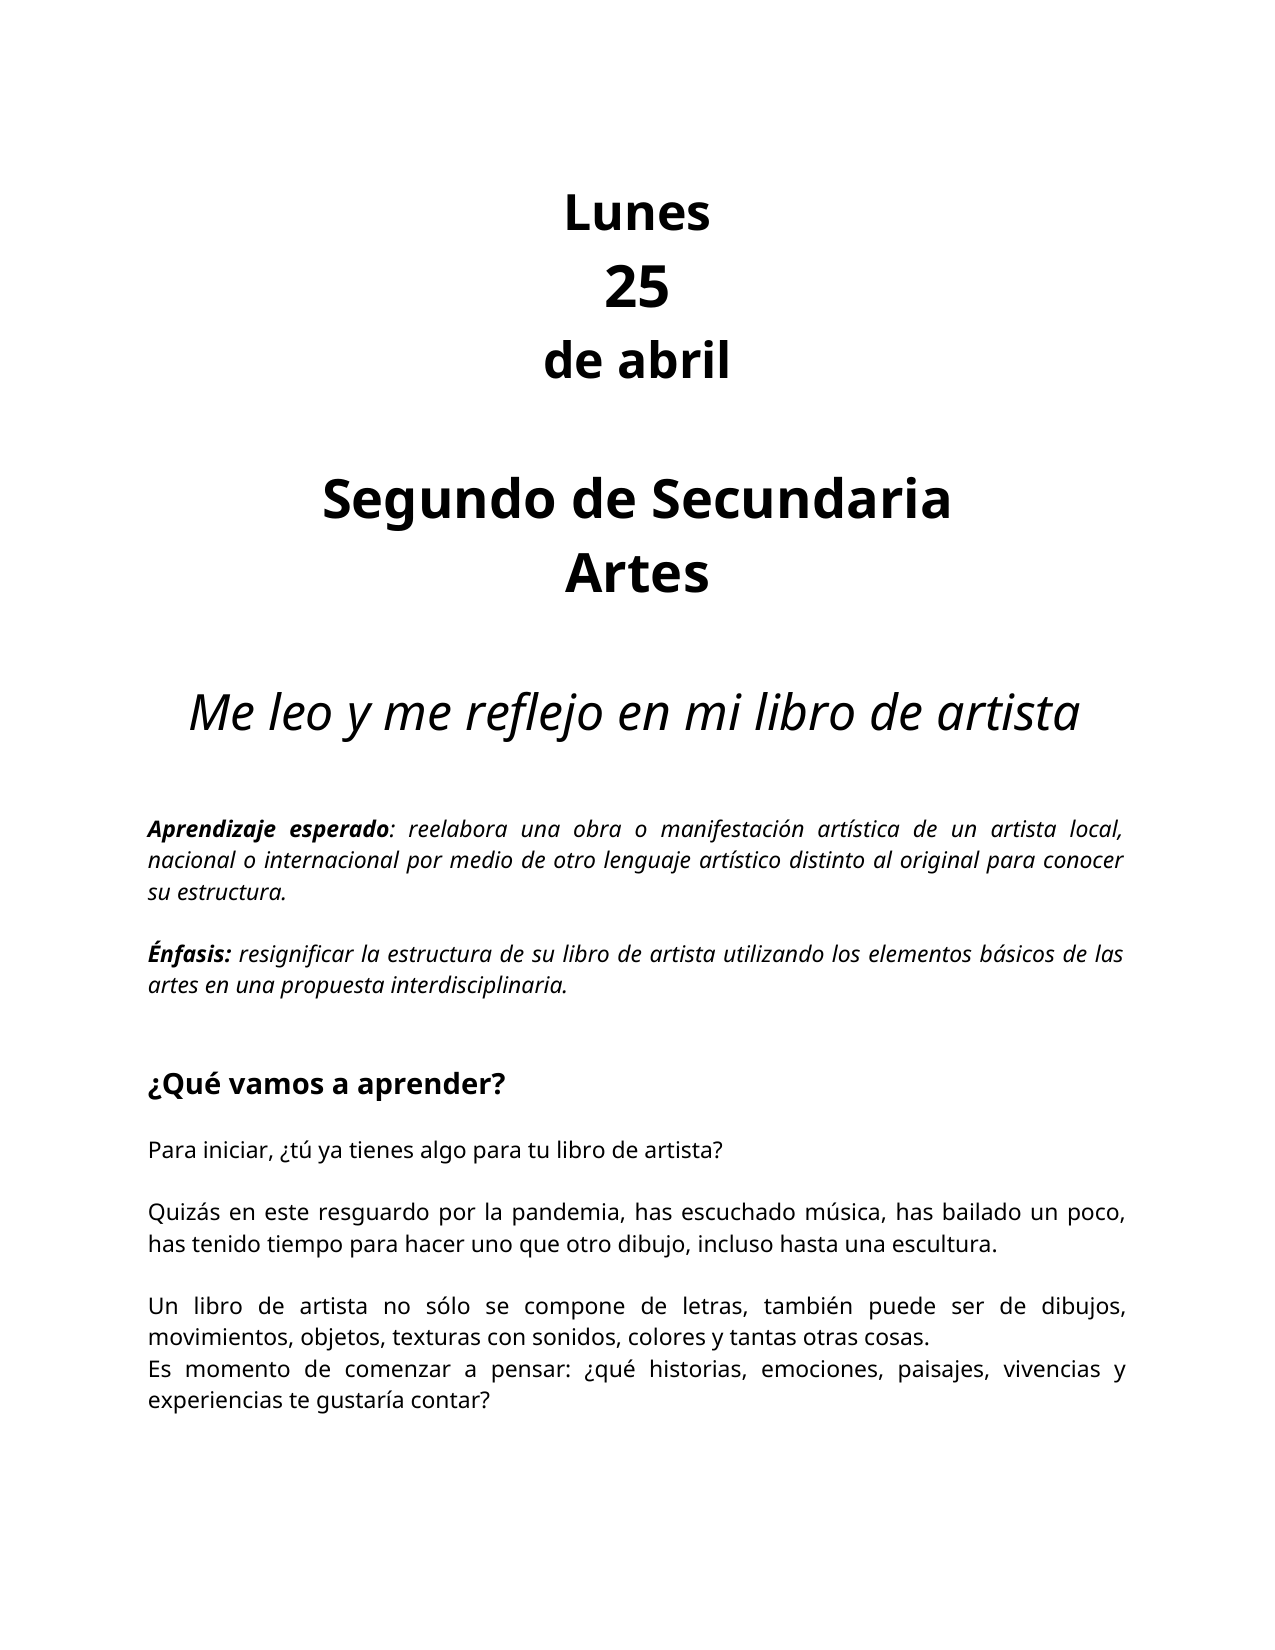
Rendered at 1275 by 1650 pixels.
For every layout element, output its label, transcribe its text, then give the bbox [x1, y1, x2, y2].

text Aprendizaje esperado: reelabora una obra o manifestación artística de un artista local, nacional o internacional por medio de otro lenguaje artístico distinto al original para conocer su estructura. [148, 813, 1127, 907]
text 25 [148, 245, 1127, 325]
text Me leo y me reflejo en mi libro de artista [148, 677, 1127, 745]
text Un libro de artista no sólo se compone de letras, también puede ser de dibujos, movimientos, objetos, texturas con sonidos, colores y tantas otras cosas. [148, 1290, 1127, 1353]
text Lunes [148, 177, 1127, 245]
text Segundo de Secundaria [148, 461, 1127, 535]
text de abril [148, 325, 1127, 393]
text Es momento de comenzar a pensar: ¿qué historias, emociones, paisajes, vivencias y experiencias te gustaría contar? [148, 1353, 1127, 1415]
text Quizás en este resguardo por la pandemia, has escuchado música, has bailado un poco, has tenido tiempo para hacer uno que otro dibujo, incluso hasta una escultura. [148, 1196, 1127, 1259]
text ¿Qué vamos a aprender? [148, 1063, 1127, 1103]
text Énfasis: resignificar la estructura de su libro de artista utilizando los elementos básicos de las artes en una propuesta interdisciplinaria. [148, 938, 1127, 1000]
text Para iniciar, ¿tú ya tienes algo para tu libro de artista? [148, 1134, 1127, 1165]
text Artes [148, 535, 1127, 608]
